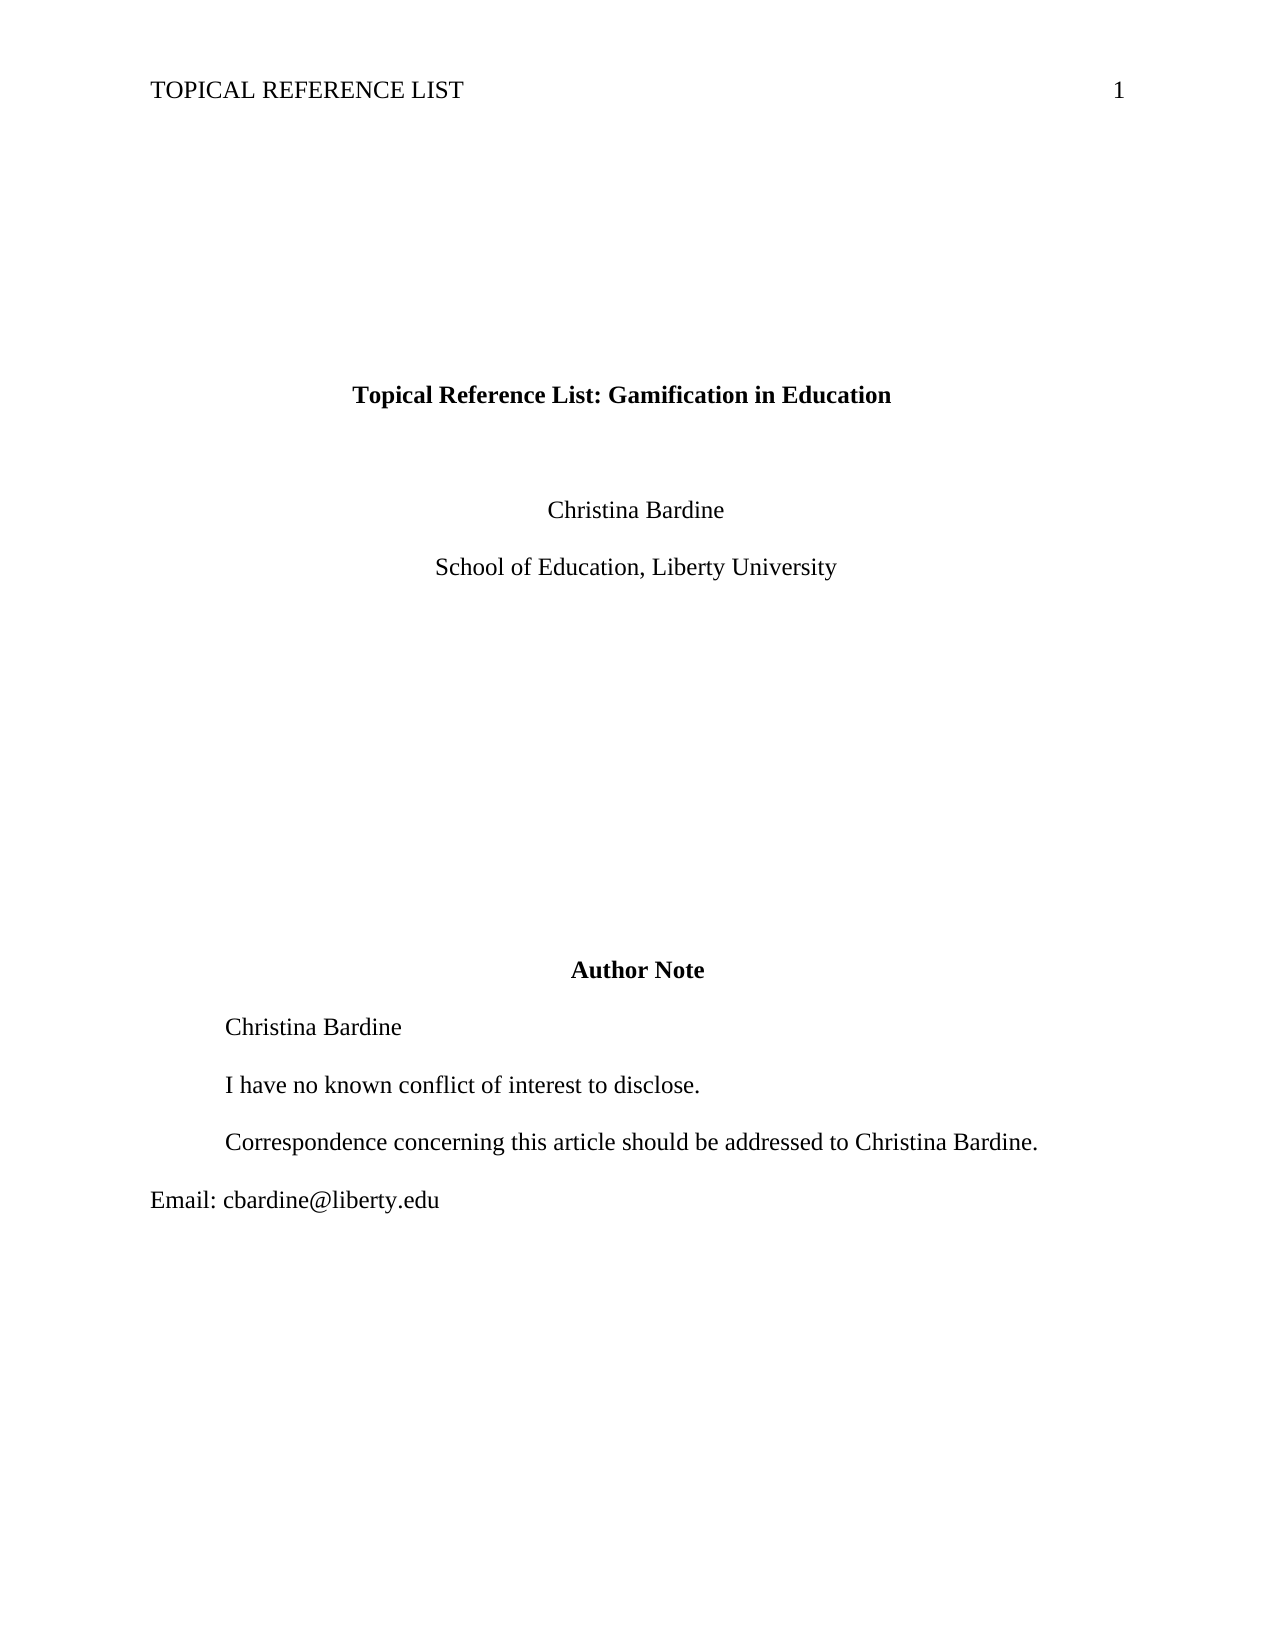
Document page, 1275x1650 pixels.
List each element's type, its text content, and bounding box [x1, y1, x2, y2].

text School of Education, Liberty University [150, 552, 1122, 581]
text I have no known conflict of interest to disclose. [150, 1070, 1125, 1099]
text Email: cbardine@liberty.edu [150, 1185, 1125, 1214]
text Topical Reference List: Gamification in Education [225, 380, 1019, 409]
text Christina Bardine [150, 1012, 1125, 1041]
text Correspondence concerning this article should be addressed to Christina Bardine. [150, 1127, 1125, 1156]
text Christina Bardine [150, 495, 1122, 524]
text Author Note [150, 955, 1125, 984]
